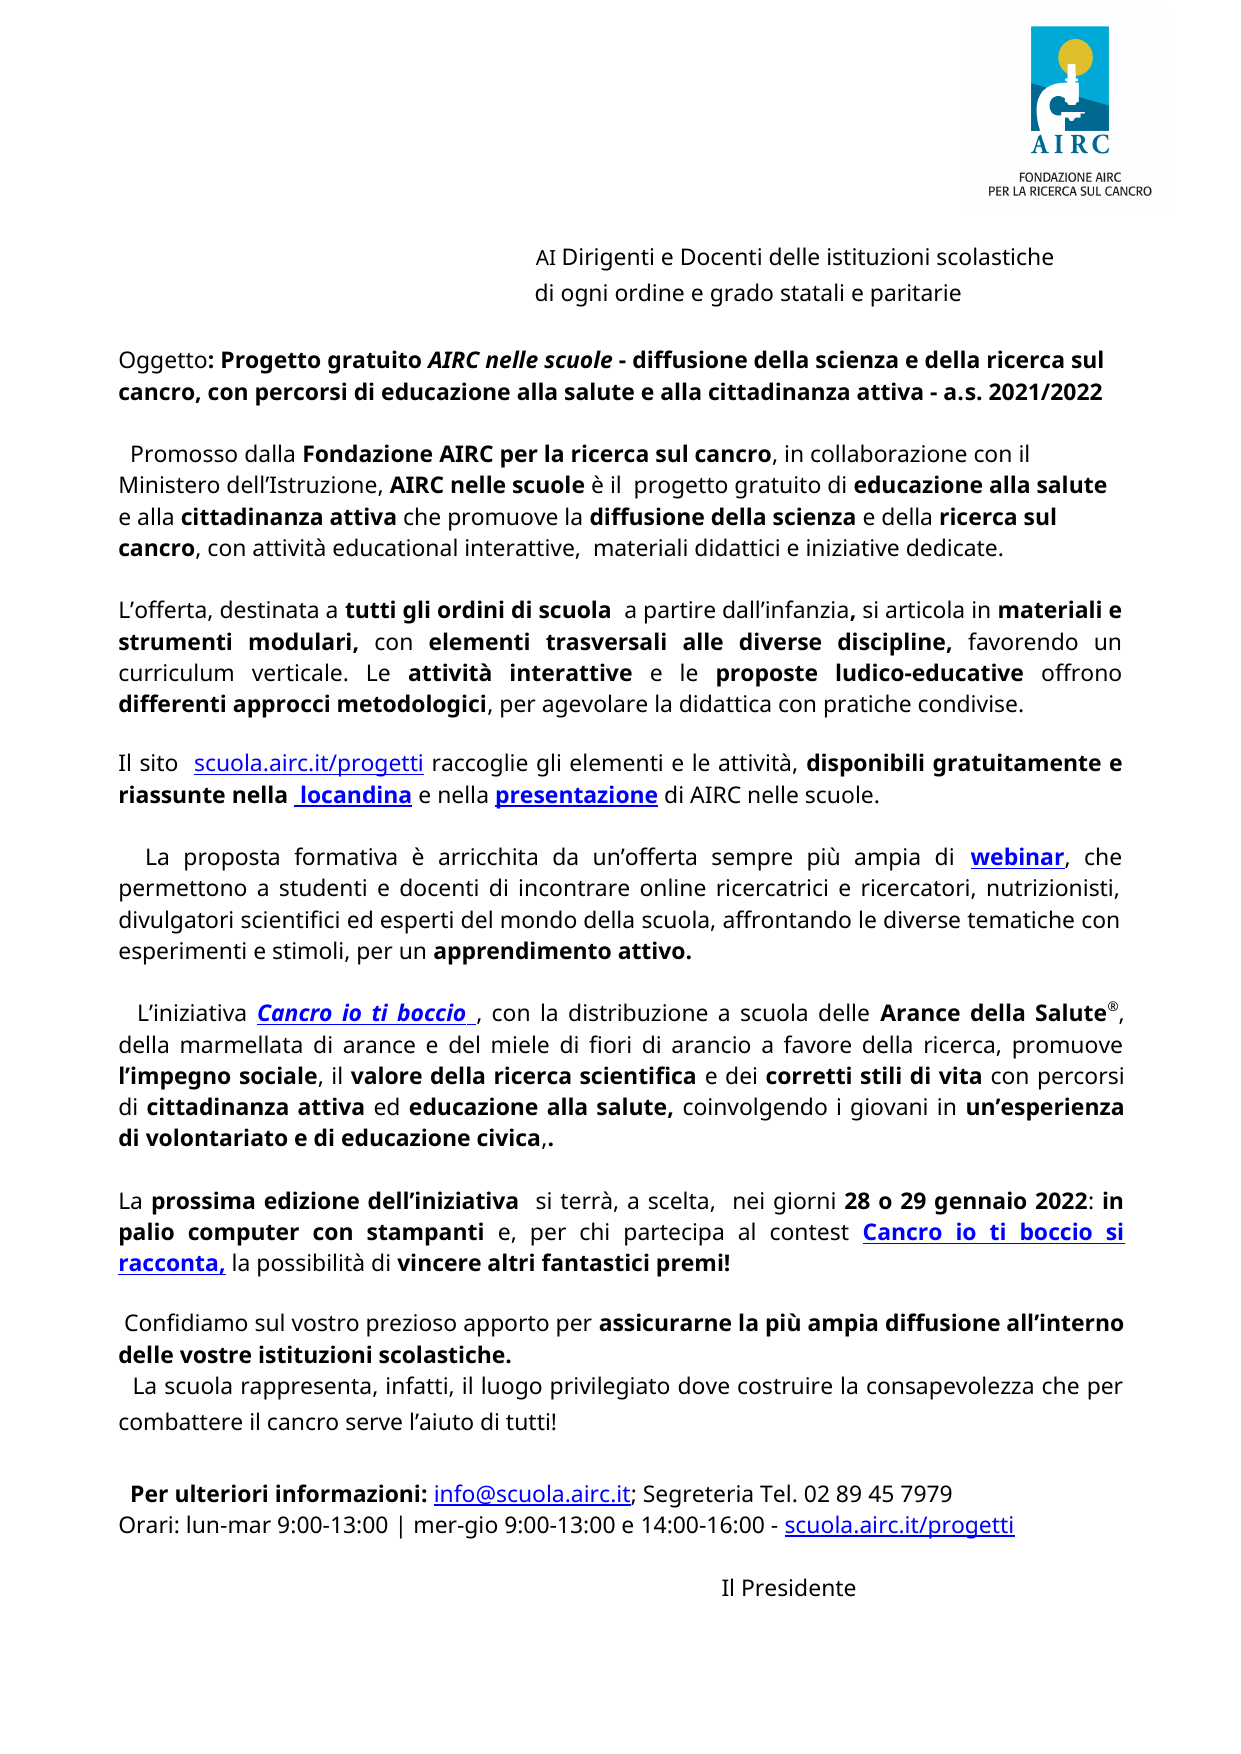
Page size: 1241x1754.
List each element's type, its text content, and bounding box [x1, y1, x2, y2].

text AI Dirigenti e Docenti delle istituzioni scolastiche [118, 241, 1123, 272]
text di ogni ordine e grado statali e paritarie [487, 277, 1123, 308]
picture [966, 7, 1169, 215]
text Promosso dalla Fondazione AIRC per la ricerca sul cancro, in collaborazione con il Ministero dell’Istruzione, AIRC nelle scuole è il progetto gratuito di educazione alla salute e alla cittadinanza attiva che promuove la diffusione della scienza e della ricerca sul cancro, con attività educational interattive, materiali didattici e iniziative dedicate. [118, 438, 1122, 563]
text Orari: lun-mar 9:00-13:00 | mer-gio 9:00-13:00 e 14:00-16:00 - scuola.airc.it/progetti [118, 1509, 1122, 1540]
text L’iniziativa Cancro io ti boccio , con la distribuzione a scuola delle Arance della Salute®, della marmellata di arance e del miele di fiori di arancio a favore della ricerca, promuove l’impegno sociale, il valore della ricerca scientifica e dei corretti stili di vita con percorsi di cittadinanza attiva ed educazione alla salute, coinvolgendo i giovani in un’esperienza di volontariato e di educazione civica,. [118, 997, 1124, 1154]
text L’offerta, destinata a tutti gli ordini di scuola a partire dall’infanzia, si articola in materiali e strumenti modulari, con elementi trasversali alle diverse discipline, favorendo un curriculum verticale. Le attività interattive e le proposte ludico-educative offrono differenti approcci metodologici, per agevolare la didattica con pratiche condivise. [118, 594, 1122, 719]
text La scuola rappresenta, infatti, il luogo privilegiato dove costruire la consapevolezza che per combattere il cancro serve l’aiuto di tutti! [118, 1370, 1124, 1437]
text Il sito scuola.airc.it/progetti raccoglie gli elementi e le attività, disponibili gratuitamente e riassunte nella locandina e nella presentazione di AIRC nelle scuole. [118, 747, 1123, 810]
text Confidiamo sul vostro prezioso apporto per assicurarne la più ampia diffusione all’interno delle vostre istituzioni scolastiche. [118, 1307, 1124, 1370]
text La prossima edizione dell’iniziativa si terrà, a scelta, nei giorni 28 o 29 gennaio 2022: in palio computer con stampanti e, per chi partecipa al contest Cancro io ti boccio si racconta, la possibilità di vincere altri fantastici premi! [118, 1185, 1124, 1279]
text Oggetto: Progetto gratuito AIRC nelle scuole - diffusione della scienza e della ricerca sul cancro, con percorsi di educazione alla salute e alla cittadinanza attiva - a.s. 2021/2022 [118, 344, 1122, 407]
text Il Presidente [561, 1571, 1182, 1603]
text La proposta formativa è arricchita da un’offerta sempre più ampia di webinar, che permettono a studenti e docenti di incontrare online ricercatrici e ricercatori, nutrizionisti, divulgatori scientifici ed esperti del mondo della scuola, affrontando le diverse tematiche con esperimenti e stimoli, per un apprendimento attivo. [118, 841, 1122, 966]
text Per ulteriori informazioni: info@scuola.airc.it; Segreteria Tel. 02 89 45 7979 [118, 1478, 1122, 1509]
